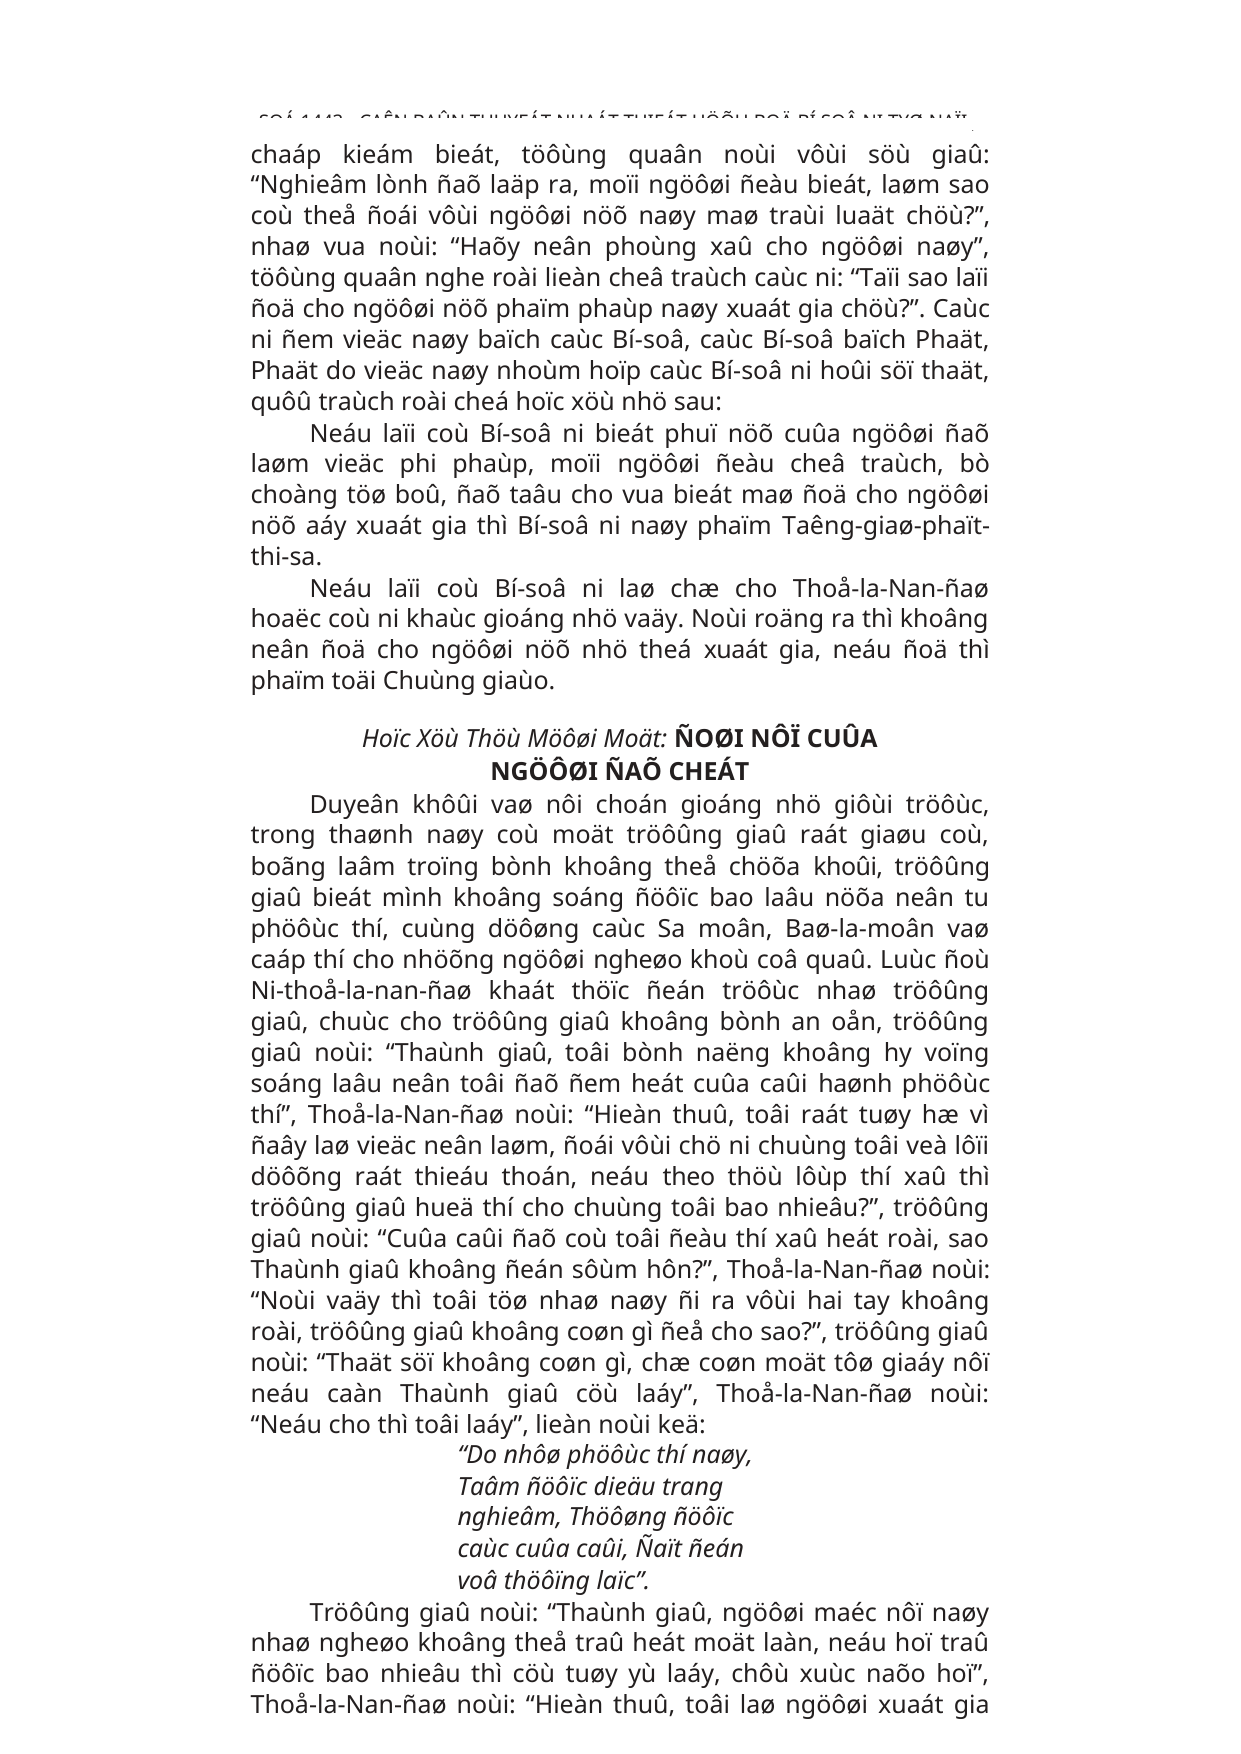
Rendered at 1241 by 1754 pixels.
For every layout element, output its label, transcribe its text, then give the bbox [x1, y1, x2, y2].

text chaáp kieám bieát, töôùng quaân noùi vôùi söù giaû: “Nghieâm lònh ñaõ laäp ra, moïi ngöôøi ñeàu bieát, laøm sao coù theå ñoái vôùi ngöôøi nöõ naøy maø traùi luaät chöù?”, nhaø vua noùi: “Haõy neân phoùng xaû cho ngöôøi naøy”, töôùng quaân nghe roài lieàn cheâ traùch caùc ni: “Taïi sao laïi ñoä cho ngöôøi nöõ phaïm phaùp naøy xuaát gia chöù?”. Caùc ni ñem vieäc naøy baïch caùc Bí-soâ, caùc Bí-soâ baïch Phaät, Phaät do vieäc naøy nhoùm hoïp caùc Bí-soâ ni hoûi söï thaät, quôû traùch roài cheá hoïc xöù nhö sau: [250, 138, 990, 418]
text Neáu laïi coù Bí-soâ ni laø chæ cho Thoå-la-Nan-ñaø hoaëc coù ni khaùc gioáng nhö vaäy. Noùi roäng ra thì khoâng neân ñoä cho ngöôøi nöõ nhö theá xuaát gia, neáu ñoä thì phaïm toäi Chuùng giaùo. [250, 573, 990, 697]
text Neáu laïi coù Bí-soâ ni bieát phuï nöõ cuûa ngöôøi ñaõ laøm vieäc phi phaùp, moïi ngöôøi ñeàu cheâ traùch, bò choàng töø boû, ñaõ taâu cho vua bieát maø ñoä cho ngöôøi nöõ aáy xuaát gia thì Bí-soâ ni naøy phaïm Taêng-giaø-phaït-thi-sa. [250, 418, 990, 573]
text Duyeân khôûi vaø nôi choán gioáng nhö giôùi tröôùc, trong thaønh naøy coù moät tröôûng giaû raát giaøu coù, boãng laâm troïng bònh khoâng theå chöõa khoûi, tröôûng giaû bieát mình khoâng soáng ñöôïc bao laâu nöõa neân tu phöôùc thí, cuùng döôøng caùc Sa moân, Baø-la-moân vaø caáp thí cho nhöõng ngöôøi ngheøo khoù coâ quaû. Luùc ñoù Ni-thoå-la-nan-ñaø khaát thöïc ñeán tröôùc nhaø tröôûng giaû, chuùc cho tröôûng giaû khoâng bònh an oån, tröôûng giaû noùi: “Thaùnh giaû, toâi bònh naëng khoâng hy voïng soáng laâu neân toâi ñaõ ñem heát cuûa caûi haønh phöôùc thí”, Thoå-la-Nan-ñaø noùi: “Hieàn thuû, toâi raát tuøy hæ vì ñaây laø vieäc neân laøm, ñoái vôùi chö ni chuùng toâi veà lôïi döôõng raát thieáu thoán, neáu theo thöù lôùp thí xaû thì tröôûng giaû hueä thí cho chuùng toâi bao nhieâu?”, tröôûng giaû noùi: “Cuûa caûi ñaõ coù toâi ñeàu thí xaû heát roài, sao Thaùnh giaû khoâng ñeán sôùm hôn?”, Thoå-la-Nan-ñaø noùi: “Noùi vaäy thì toâi töø nhaø naøy ñi ra vôùi hai tay khoâng roài, tröôûng giaû khoâng coøn gì ñeå cho sao?”, tröôûng giaû noùi: “Thaät söï khoâng coøn gì, chæ coøn moät tôø giaáy nôï neáu caàn Thaùnh giaû cöù laáy”, Thoå-la-Nan-ñaø noùi: “Neáu cho thì toâi laáy”, lieàn noùi keä: [250, 789, 990, 1441]
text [250, 1597, 990, 1721]
text Hoïc Xöù Thöù Möôøi Moät: ÑOØI NÔÏ CUÛA NGÖÔØI ÑAÕ CHEÁT [310, 721, 929, 787]
text “Do nhôø phöôùc thí naøy, [457, 1441, 1092, 1469]
text Taâm ñöôïc dieäu trang nghieâm, Thöôøng ñöôïc caùc cuûa caûi, Ñaït ñeán voâ thöôïng laïc”. [457, 1470, 760, 1597]
